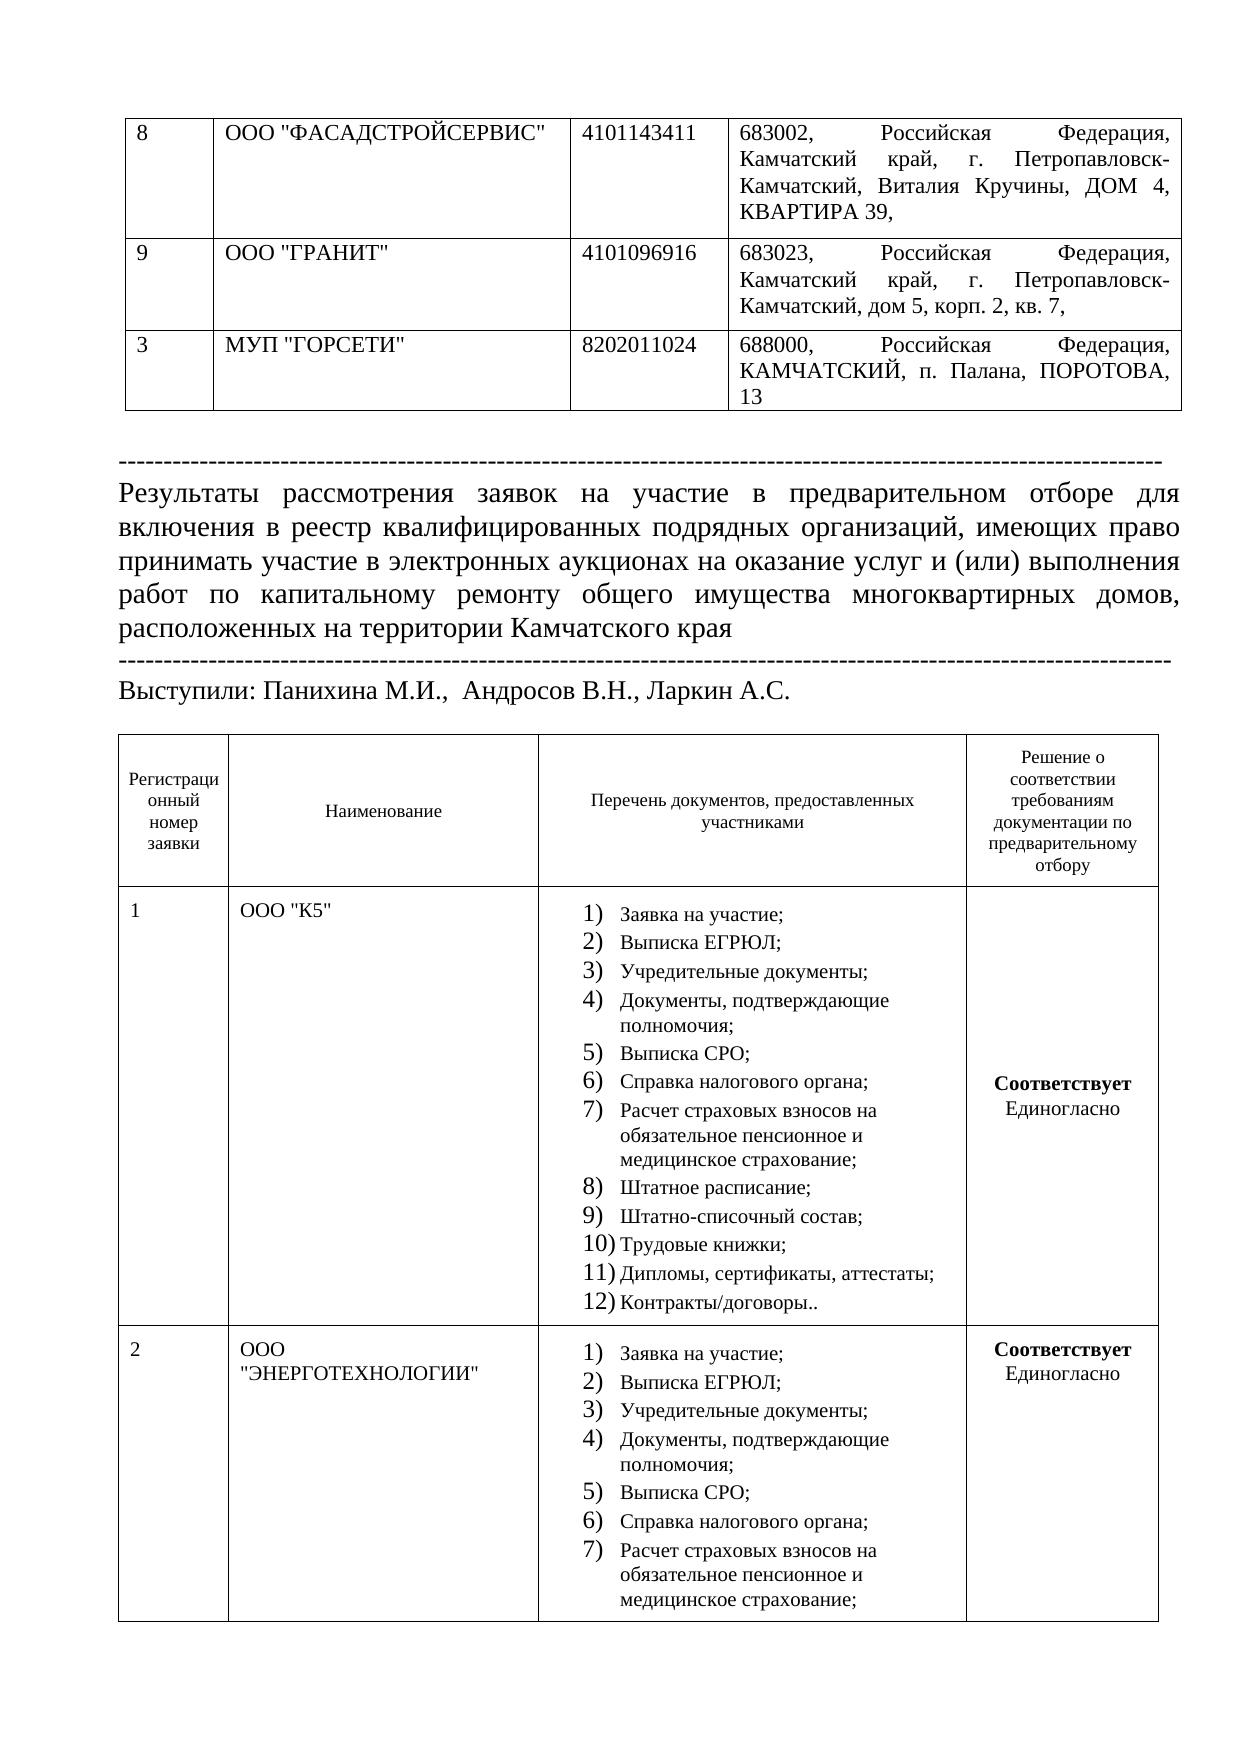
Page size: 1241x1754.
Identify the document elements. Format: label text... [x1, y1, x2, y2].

table_cell 683002, Российская Федерация, Камчатский край, г. Петропавловск-Камчатский, Виталия Кручины, ДОМ 4, КВАРТИРА 39, [729, 119, 1181, 238]
table_cell 683023, Российская Федерация, Камчатский край, г. Петропавловск-Камчатский, дом 5, корп. 2, кв. 7, [729, 239, 1181, 330]
text Выступили: Панихина М.И., Андросов В.Н., Ларкин А.С. [118, 674, 1181, 706]
table_cell 1 [119, 887, 228, 1325]
table_header Решение о соответствии требованиям документации по предварительному отбору [967, 735, 1158, 886]
table_cell 4101096916 [571, 239, 728, 330]
table_header Наименование [229, 735, 538, 886]
table_cell 2 [119, 1326, 228, 1621]
table_cell 8202011024 [571, 331, 728, 410]
table_cell МУП "ГОРСЕТИ" [214, 331, 570, 410]
table_cell 8 [126, 119, 213, 238]
table_header Перечень документов, предоставленных участниками [539, 735, 966, 886]
text -------------------------------------------------------------------------------------------------------------------- [118, 444, 1181, 476]
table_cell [229, 1326, 538, 1621]
text Результаты рассмотрения заявок на участие в предварительном отборе для включения в реестр квалифицированных подрядных организаций, имеющих право принимать участие в электронных аукционах на оказание услуг и (или) выполнения работ по капитальному ремонту общего имущества многоквартирных домов, расположенных на территории Камчатского края [118, 476, 1181, 643]
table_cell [967, 1326, 1158, 1621]
table_cell ООО "ГРАНИТ" [214, 239, 570, 330]
table_cell Соответствует Единогласно [967, 887, 1158, 1325]
table_cell ООО "ФАСАДСТРОЙСЕРВИС" [214, 119, 570, 238]
table_cell ООО "К5" [229, 887, 538, 1325]
table_cell 688000, Российская Федерация, КАМЧАТСКИЙ, п. Палана, ПОРОТОВА, 13 [729, 331, 1181, 410]
text --------------------------------------------------------------------------------------------------------------------- [118, 643, 1181, 674]
table_cell 4101143411 [571, 119, 728, 238]
table_header Регистрационный номер заявки [119, 735, 228, 886]
table_cell Заявка на участие; Выписка ЕГРЮЛ; Учредительные документы; Документы, подтверждающие полномочия; Выписка СРО; Справка налогового органа; Расчет страховых взносов на обязательное пенсионное и медицинское страхование; Штатное расписание; Штатно-списочный состав; Трудовые книжки; Дипломы, сертификаты, аттестаты; Контракты/договоры.. [539, 887, 966, 1325]
table_cell 3 [126, 331, 213, 410]
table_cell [539, 1326, 966, 1621]
table_cell 9 [126, 239, 213, 330]
